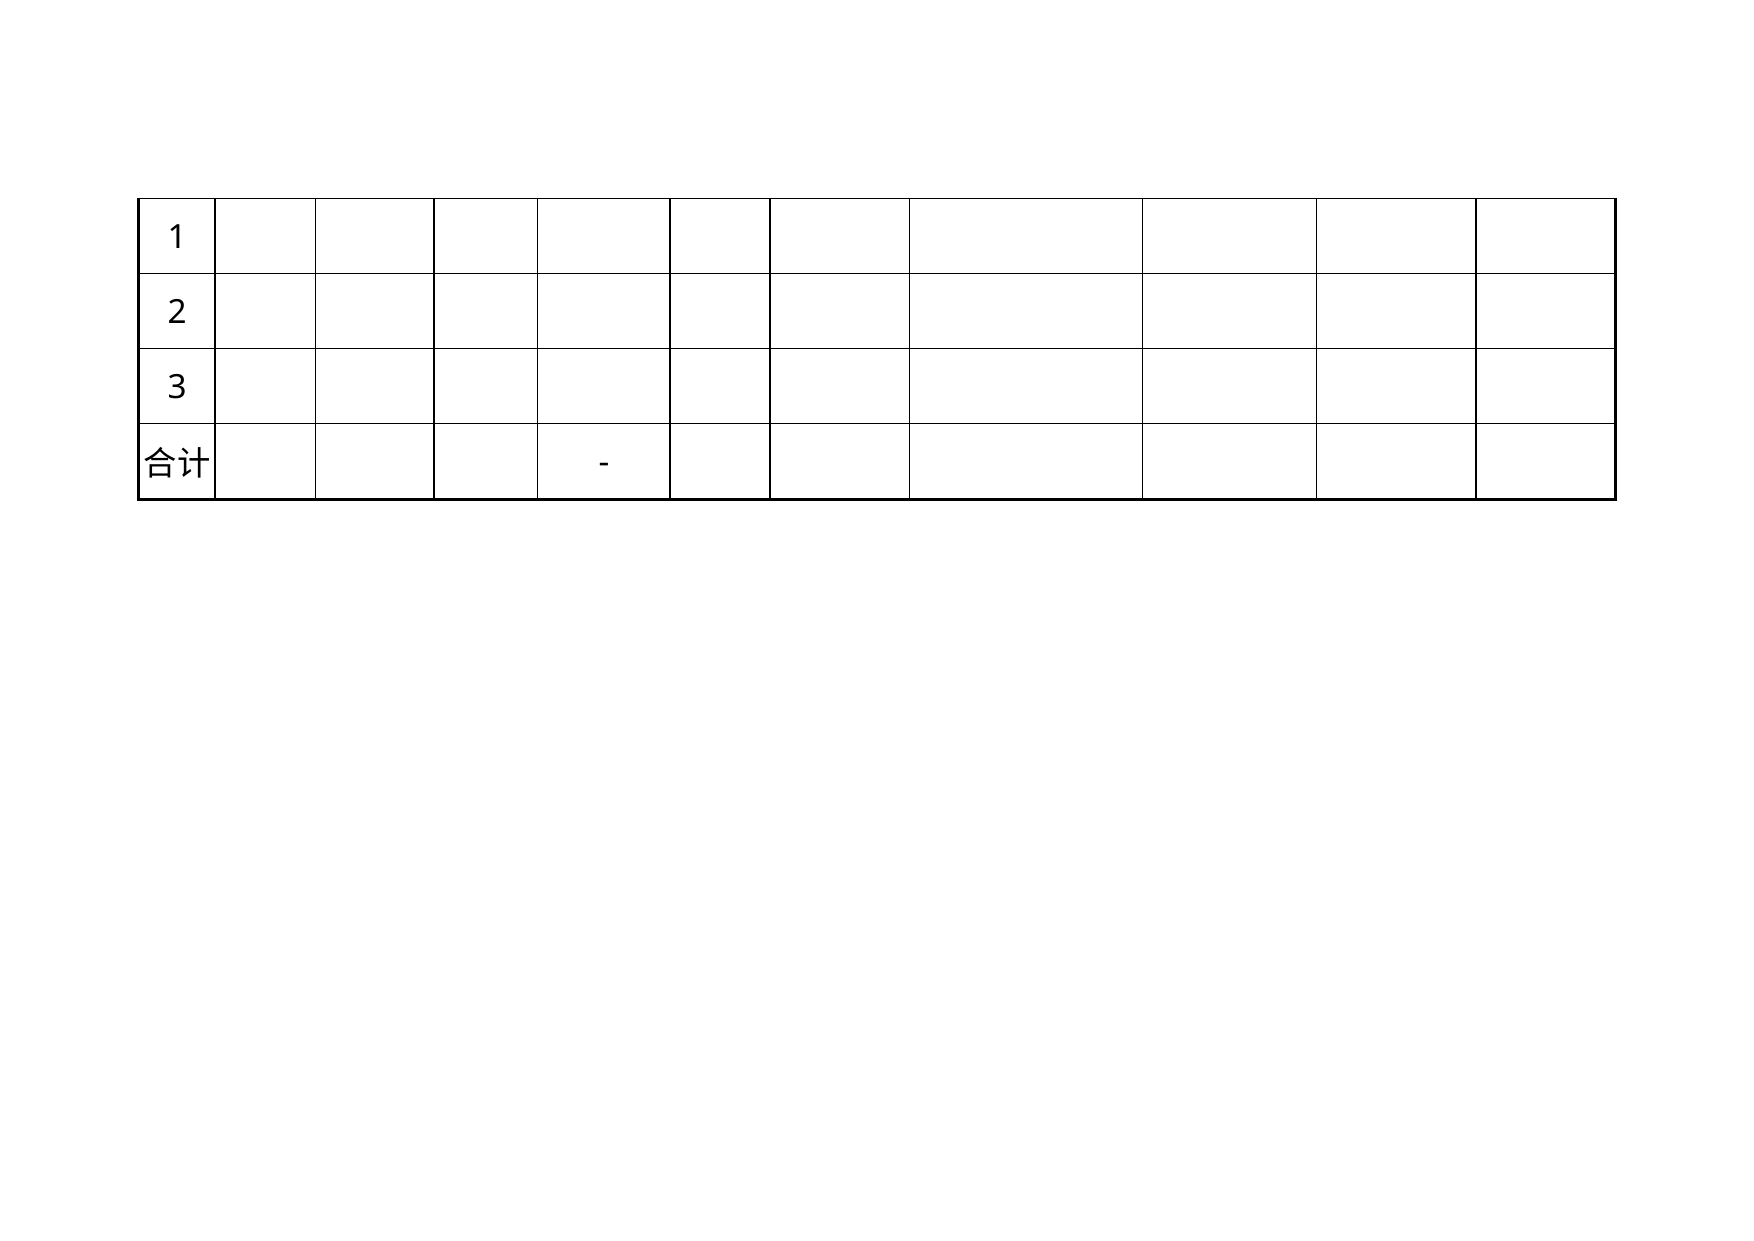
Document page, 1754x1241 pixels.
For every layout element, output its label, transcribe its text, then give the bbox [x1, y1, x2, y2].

table_cell [671, 274, 769, 348]
table_cell [1317, 274, 1475, 348]
table_cell [216, 424, 315, 498]
table_cell [538, 349, 669, 423]
table_cell [771, 424, 909, 498]
table_cell [316, 349, 433, 423]
table_cell [910, 199, 1142, 273]
table_cell [1477, 274, 1614, 348]
table_cell [435, 274, 537, 348]
table_cell [1317, 199, 1475, 273]
table_cell [1477, 349, 1614, 423]
table_cell [1477, 424, 1614, 498]
table_cell [316, 199, 433, 273]
table_cell [671, 349, 769, 423]
table_cell [435, 199, 537, 273]
table_cell [771, 199, 909, 273]
table_cell [435, 349, 537, 423]
table_cell [435, 424, 537, 498]
table_cell 3 [140, 349, 214, 423]
table_cell [1143, 274, 1316, 348]
table_cell [316, 424, 433, 498]
table_cell [316, 274, 433, 348]
table_cell [538, 199, 669, 273]
table_cell [910, 424, 1142, 498]
table_cell - [538, 424, 669, 498]
table_cell [1143, 199, 1316, 273]
table_cell [1477, 199, 1614, 273]
table_cell [538, 274, 669, 348]
table_cell 1 [140, 199, 214, 273]
table_cell [1143, 424, 1316, 498]
table_cell [910, 349, 1142, 423]
table_cell [771, 349, 909, 423]
table_cell 合计 [140, 424, 214, 498]
table_cell 2 [140, 274, 214, 348]
table_cell [771, 274, 909, 348]
table_cell [1143, 349, 1316, 423]
table_cell [1317, 349, 1475, 423]
table_cell [216, 199, 315, 273]
table_cell [910, 274, 1142, 348]
table_cell [216, 274, 315, 348]
table_cell [671, 424, 769, 498]
table_cell [216, 349, 315, 423]
table_cell [671, 199, 769, 273]
table_cell [1317, 424, 1475, 498]
